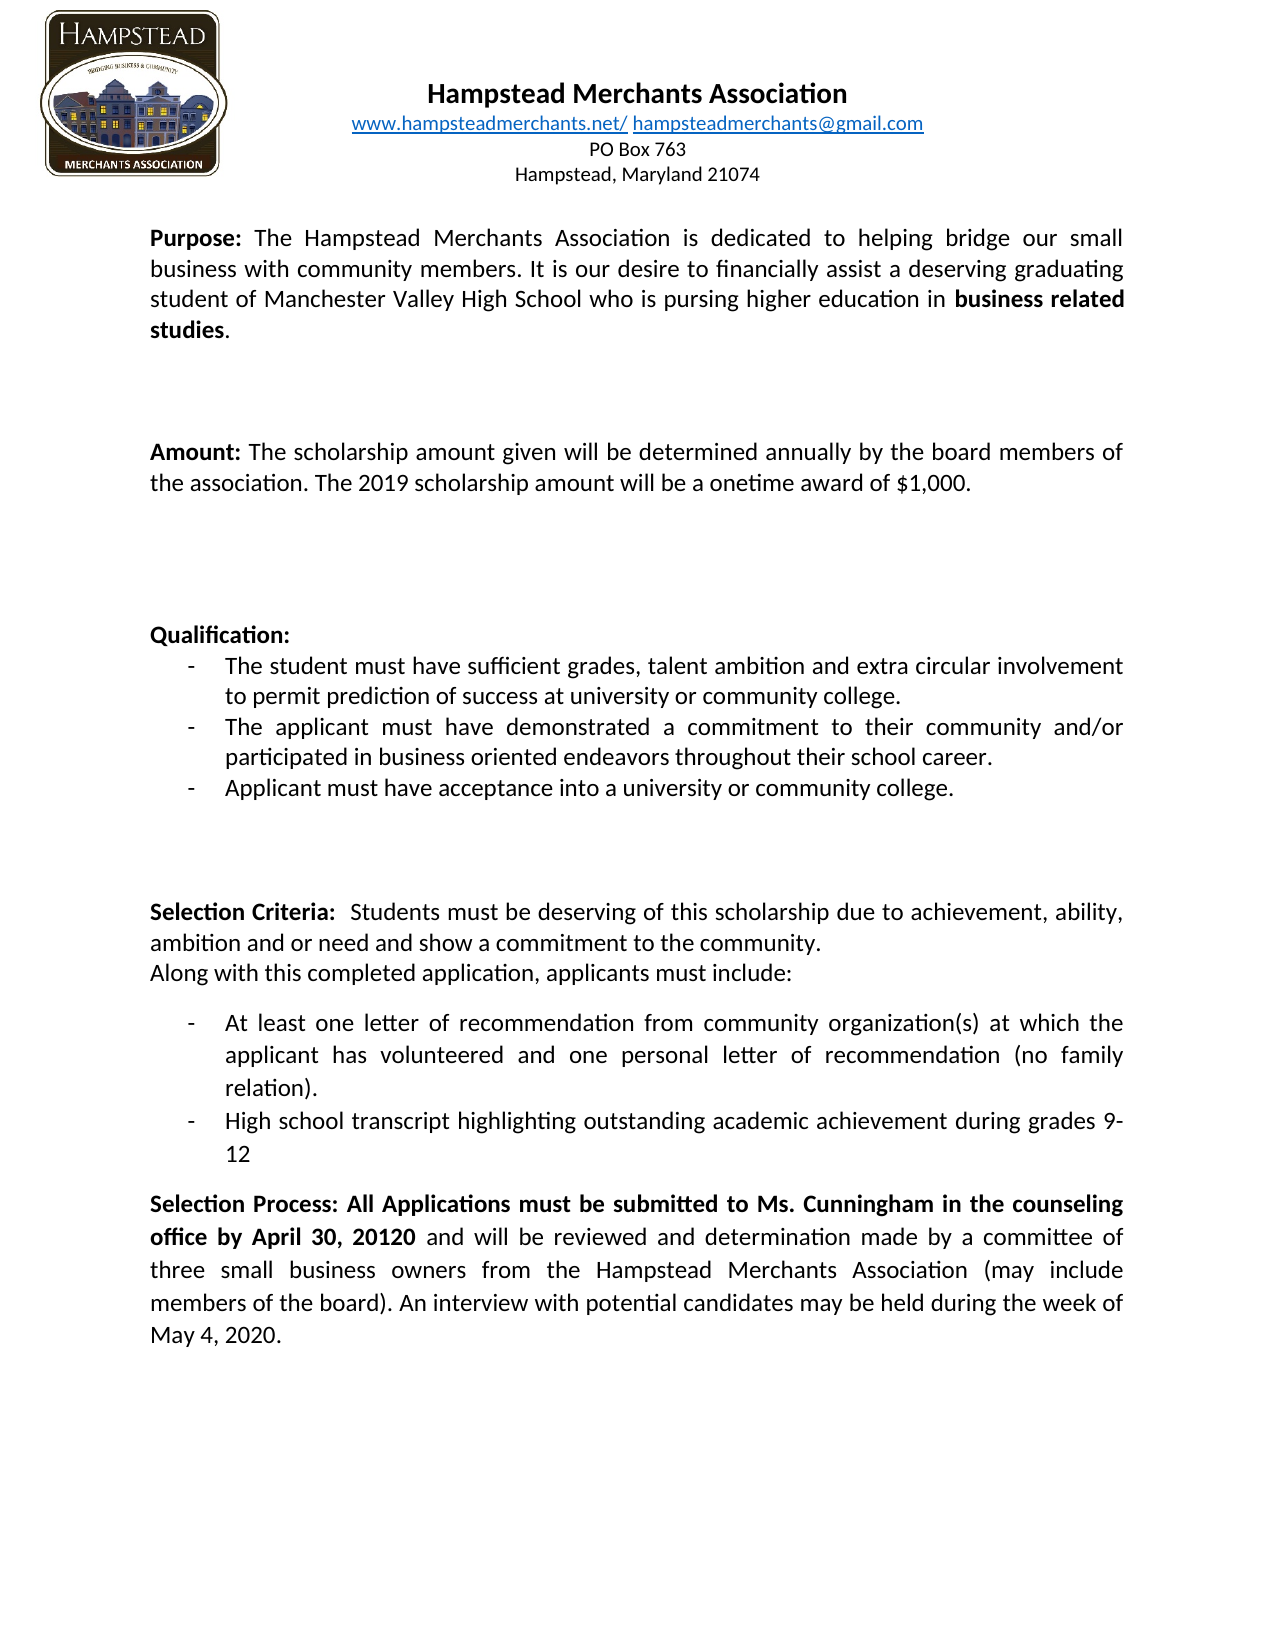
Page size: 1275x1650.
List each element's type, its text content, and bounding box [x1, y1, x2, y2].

picture [13, 10, 250, 209]
text Amount: The scholarship amount given will be determined annually by the board members of the association. The 2019 scholarship amount will be a onetime award of $1,000. [150, 436, 1125, 497]
list The applicant must have demonstrated a commitment to their community and/or participated in business oriented endeavors throughout their school career. [187, 711, 1125, 772]
list The student must have sufficient grades, talent ambition and extra circular involvement to permit prediction of success at university or community college. [187, 650, 1125, 711]
text Purpose: The Hampstead Merchants Association is dedicated to helping bridge our small business with community members. It is our desire to financially assist a deserving graduating student of Manchester Valley High School who is pursing higher education in business related studies. [150, 222, 1125, 344]
list Applicant must have acceptance into a university or community college. [187, 772, 1125, 802]
text Qualification: [150, 619, 1125, 650]
list High school transcript highlighting outstanding academic achievement during grades 9-12 [187, 1106, 1125, 1169]
text Selection Criteria: Students must be deserving of this scholarship due to achievement, ability, ambition and or need and show a commitment to the community. [150, 896, 1125, 957]
text Selection Process: All Applications must be submitted to Ms. Cunningham in the counseling office by April 30, 20120 and will be reviewed and determination made by a committee of three small business owners from the Hampstead Merchants Association (may include members of the board). An interview with potential candidates may be held during the week of May 4, 2020. [150, 1188, 1125, 1350]
text Along with this completed application, applicants must include: [150, 957, 1125, 988]
list At least one letter of recommendation from community organization(s) at which the applicant has volunteered and one personal letter of recommendation (no family relation). [187, 1007, 1125, 1103]
